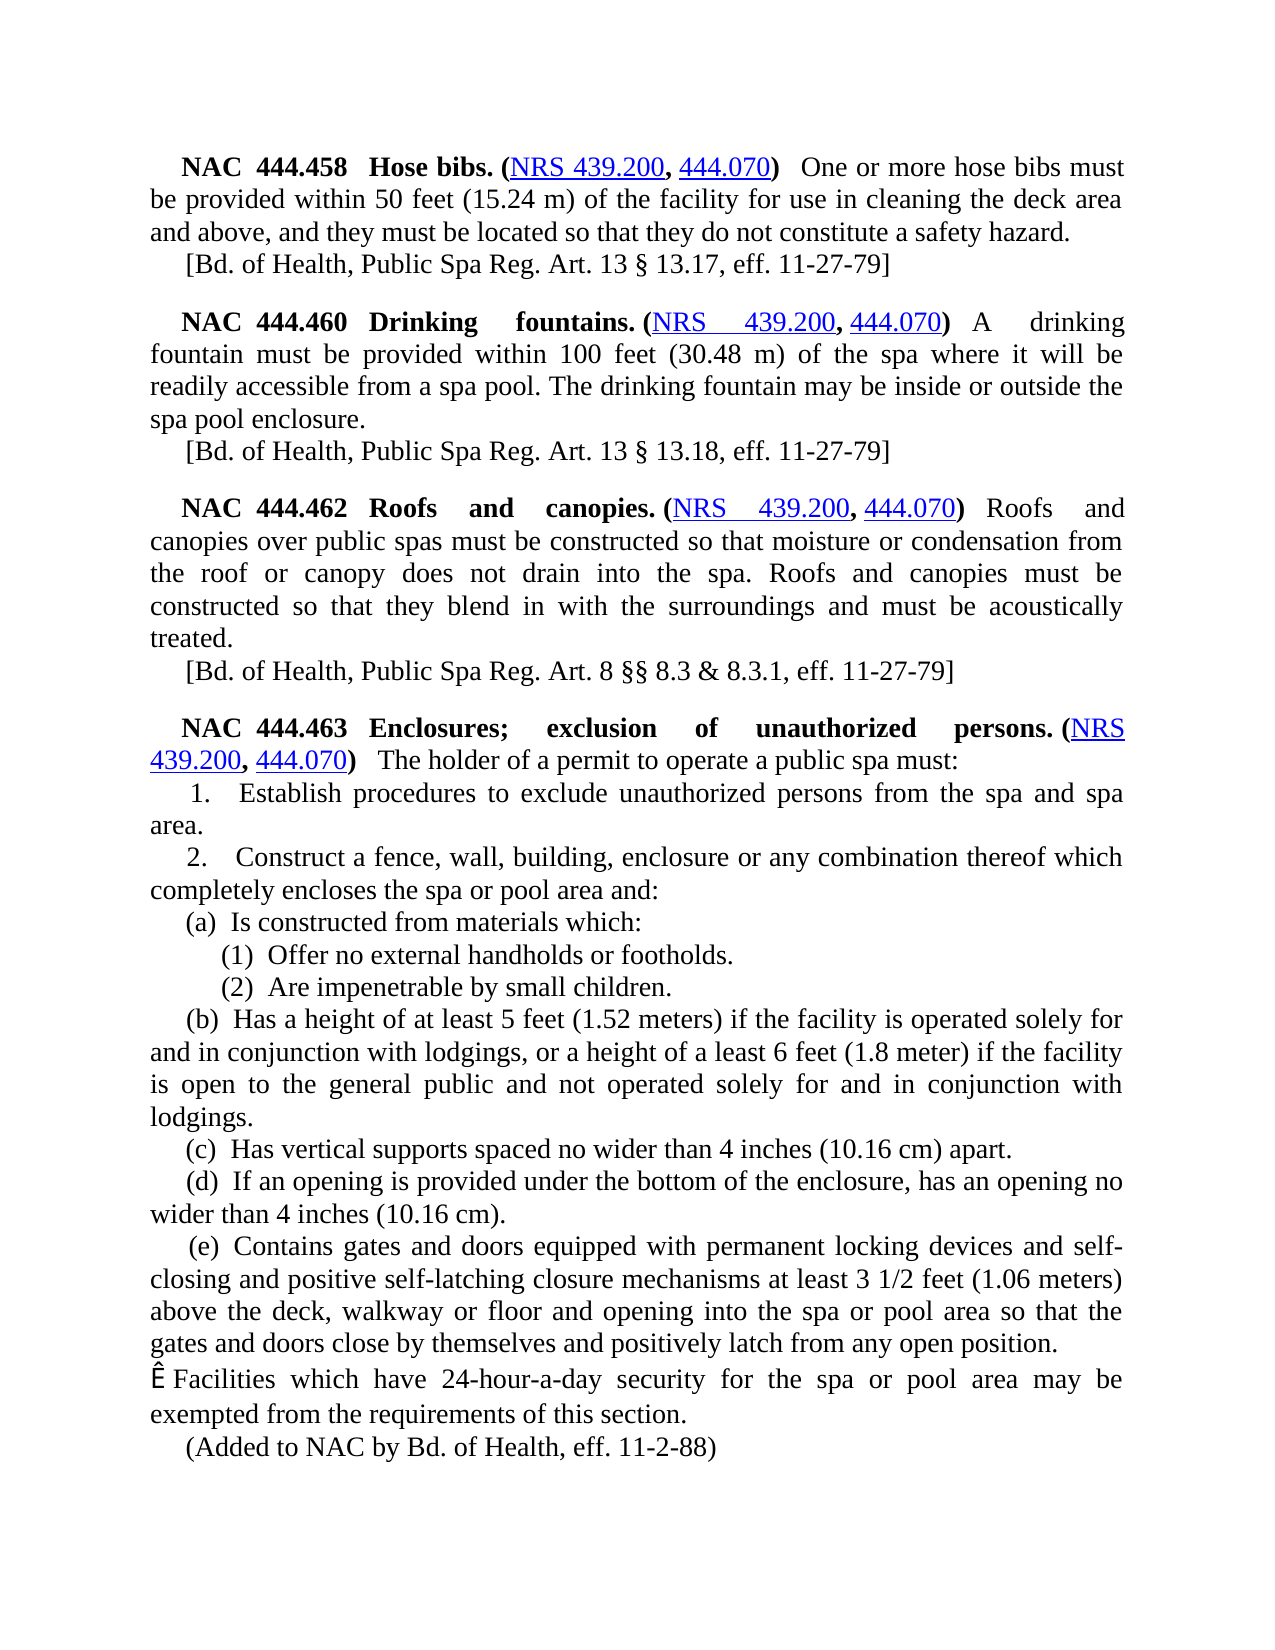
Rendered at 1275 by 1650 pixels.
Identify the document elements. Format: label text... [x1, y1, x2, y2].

text NAC 444.458 Hose bibs. (NRS 439.200, 444.070) One or more hose bibs must be provided within 50 feet (15.24 m) of the facility for use in cleaning the deck area and above, and they must be located so that they do not constitute a safety hazard. [150, 150, 1125, 247]
text Ê Facilities which have 24-hour-a-day security for the spa or pool area may be exempted from the requirements of this section. [150, 1359, 1125, 1429]
text NAC 444.463 Enclosures; exclusion of unauthorized persons. (NRS 439.200, 444.070) The holder of a permit to operate a public spa must: [150, 711, 1125, 776]
text [Bd. of Health, Public Spa Reg. Art. 13 § 13.18, eff. 11-27-79] [150, 434, 1125, 467]
text (b) Has a height of at least 5 feet (1.52 meters) if the facility is operated solely for and in conjunction with lodgings, or a height of a least 6 feet (1.8 meter) if the facility is open to the general public and not operated solely for and in conjunction with lodgings. [150, 1002, 1125, 1132]
text (2) Are impenetrable by small children. [150, 970, 1125, 1002]
text (1) Offer no external handholds or footholds. [150, 938, 1125, 970]
text (e) Contains gates and doors equipped with permanent locking devices and self-closing and positive self-latching closure mechanisms at least 3 1/2 feet (1.06 meters) above the deck, walkway or floor and opening into the spa or pool area so that the gates and doors close by themselves and positively latch from any open position. [150, 1229, 1125, 1359]
text [Bd. of Health, Public Spa Reg. Art. 13 § 13.17, eff. 11-27-79] [150, 247, 1125, 279]
text 2. Construct a fence, wall, building, enclosure or any combination thereof which completely encloses the spa or pool area and: [150, 841, 1125, 905]
text NAC 444.460 Drinking fountains. (NRS 439.200, 444.070) A drinking fountain must be provided within 100 feet (30.48 m) of the spa where it will be readily accessible from a spa pool. The drinking fountain may be inside or outside the spa pool enclosure. [150, 304, 1125, 434]
text NAC 444.462 Roofs and canopies. (NRS 439.200, 444.070) Roofs and canopies over public spas must be constructed so that moisture or condensation from the roof or canopy does not drain into the spa. Roofs and canopies must be constructed so that they blend in with the surroundings and must be acoustically treated. [150, 492, 1125, 653]
text (c) Has vertical supports spaced no wider than 4 inches (10.16 cm) apart. [150, 1132, 1125, 1164]
text (d) If an opening is provided under the bottom of the enclosure, has an opening no wider than 4 inches (10.16 cm). [150, 1164, 1125, 1229]
text 1. Establish procedures to exclude unauthorized persons from the spa and spa area. [150, 776, 1125, 841]
text (Added to NAC by Bd. of Health, eff. 11-2-88) [150, 1429, 1125, 1462]
text [Bd. of Health, Public Spa Reg. Art. 8 §§ 8.3 & 8.3.1, eff. 11-27-79] [150, 653, 1125, 686]
text (a) Is constructed from materials which: [150, 905, 1125, 938]
